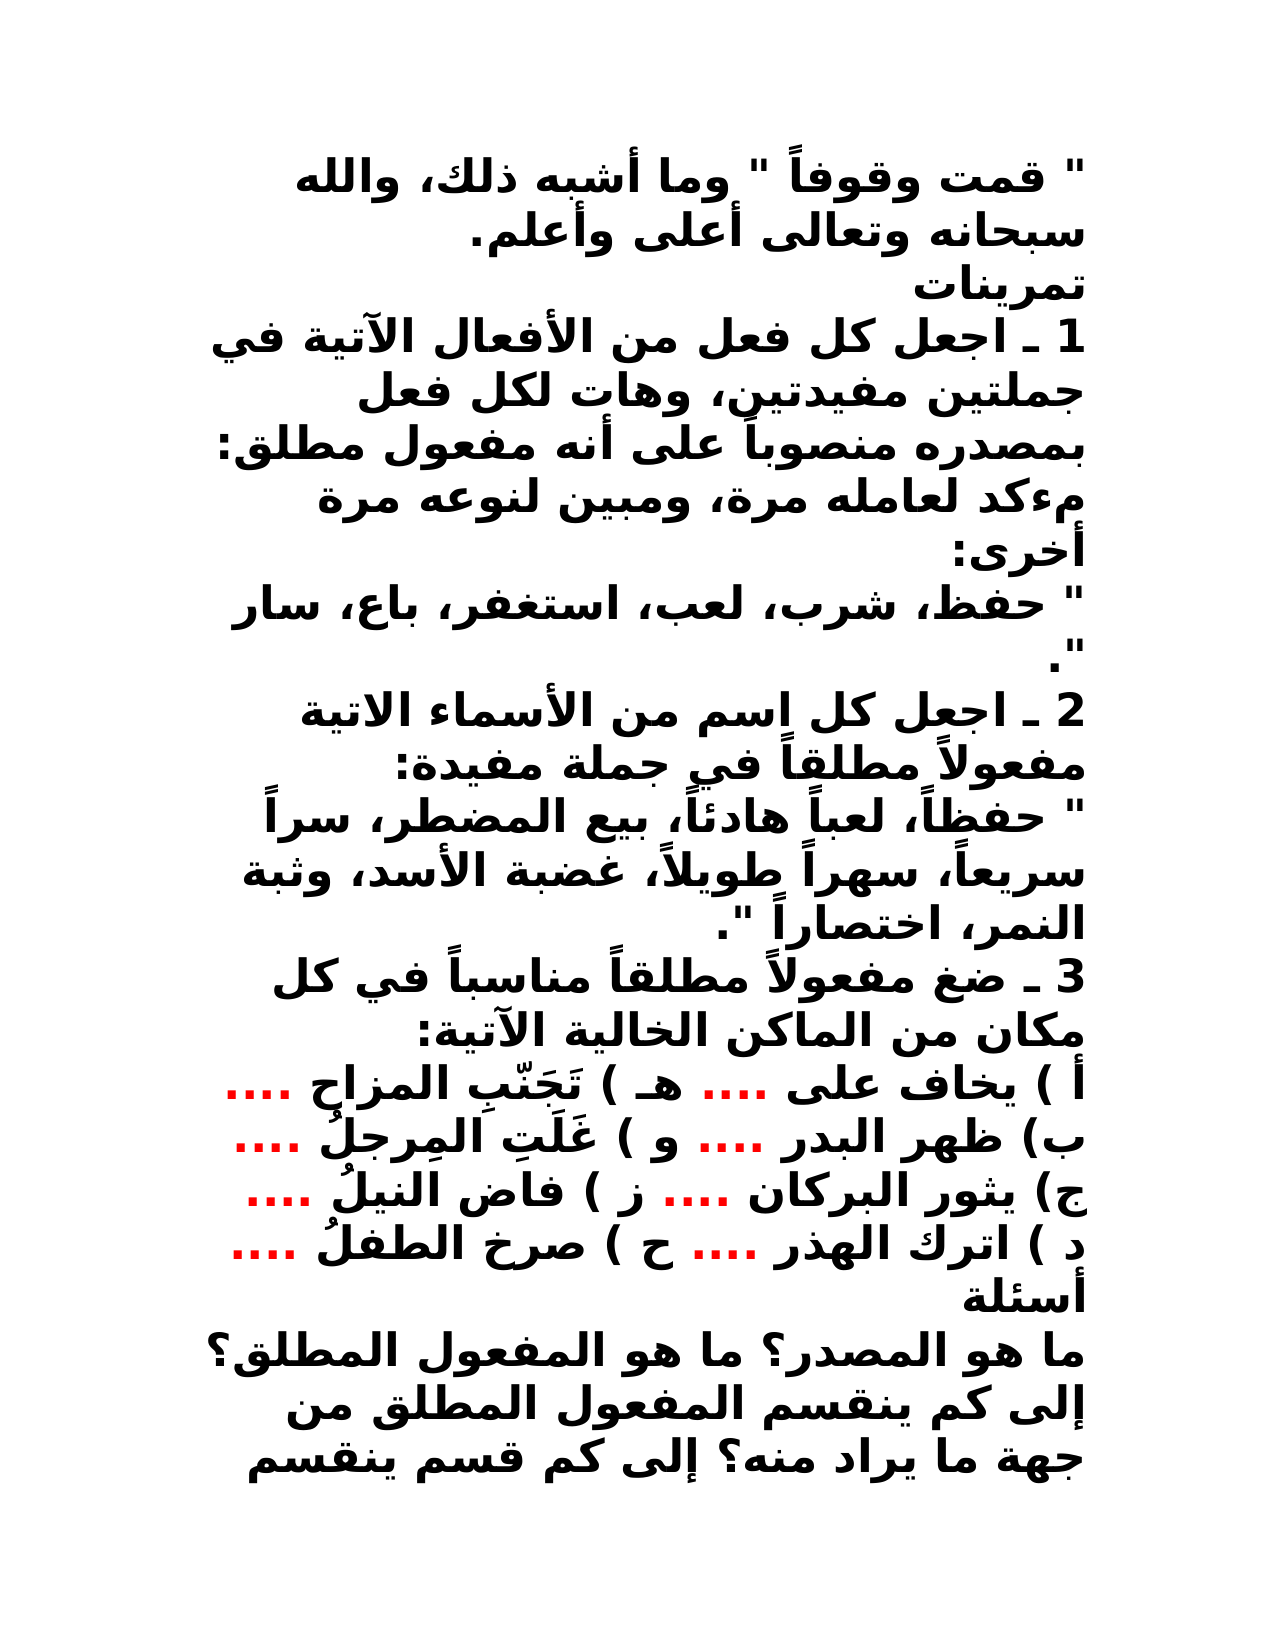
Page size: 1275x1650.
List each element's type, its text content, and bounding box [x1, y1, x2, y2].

text " حفظاً، لعباً هادئاً، بيع المضطر، سراً سريعاً، سهراً طويلاً، غضبة الأسد، وثبة النمر، اختصاراً ". [187, 790, 1087, 950]
text أ ) يخاف على .... هـ ) تَجَنّبِ المزاح .... [187, 1057, 1087, 1110]
text 3 ـ ضغ مفعولاً مطلقاً مناسباً في كل مكان من الماكن الخالية الآتية: [187, 950, 1087, 1057]
text ب) ظهر البدر .... و ) غَلَتِ المِرجلُ .... [187, 1110, 1087, 1163]
text 1 ـ اجعل كل فعل من الأفعال الآتية في جملتين مفيدتين، وهات لكل فعل بمصدره منصوباً على أنه مفعول مطلق: مءكد لعامله مرة، ومبين لنوعه مرة أخرى: [187, 310, 1087, 577]
text " حفظ، شرب، لعب، استغفر، باع، سار ". [187, 577, 1087, 683]
text تمرينات [187, 257, 1087, 310]
text ج) يثور البركان .... ز ) فاض النيلُ .... [187, 1163, 1087, 1217]
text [187, 150, 1087, 257]
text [187, 1323, 1087, 1483]
text 2 ـ اجعل كل اسم من الأسماء الاتية مفعولاً مطلقاً في جملة مفيدة: [187, 683, 1087, 790]
text أسئلة [187, 1270, 1087, 1323]
text د ) اترك الهذر .... ح ) صرخ الطفلُ .... [187, 1217, 1087, 1270]
